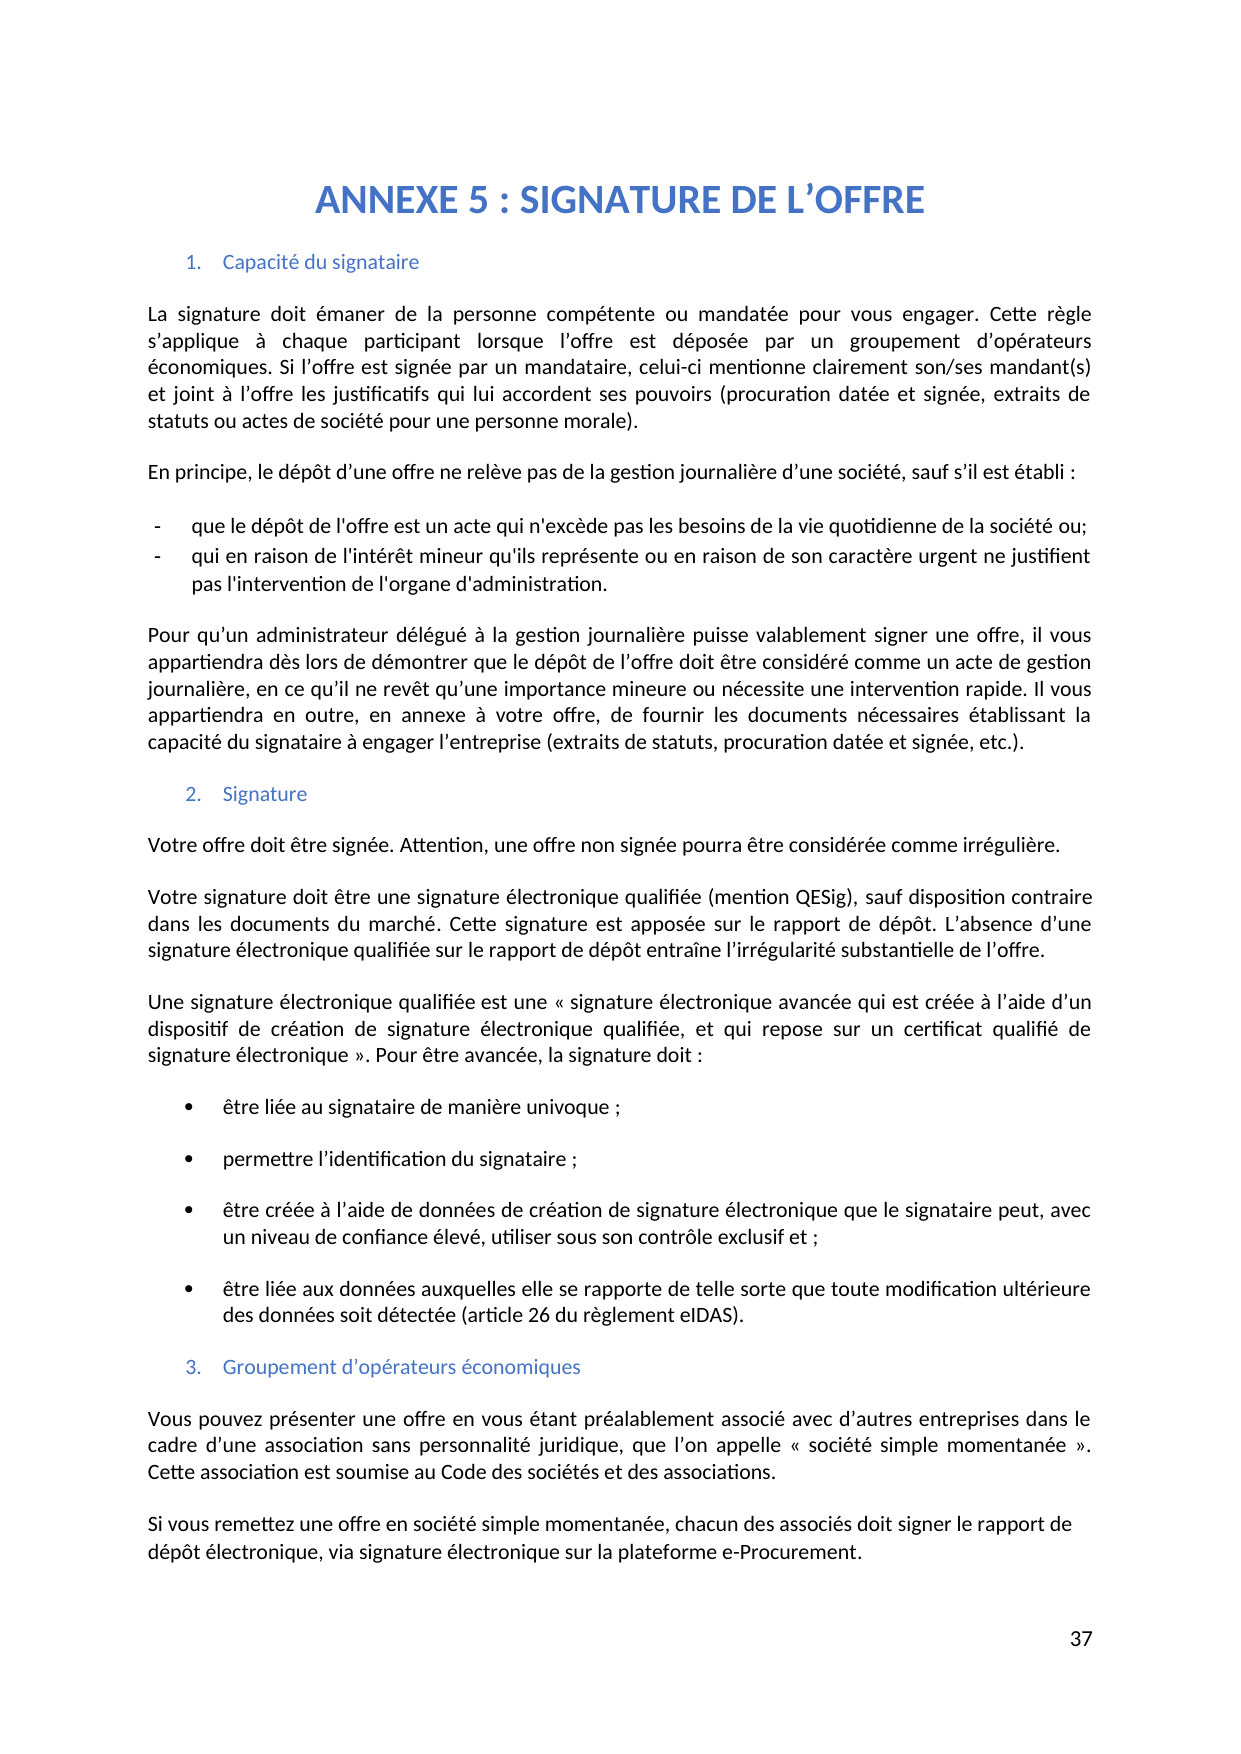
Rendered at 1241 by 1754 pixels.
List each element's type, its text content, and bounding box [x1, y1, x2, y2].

list Signature [185, 780, 1093, 806]
subtitle ANNEXE 5 : SIGNATURE DE L’OFFRE [148, 173, 1093, 223]
text Pour qu’un administrateur délégué à la gestion journalière puisse valablement signer une offre, il vous appartiendra dès lors de démontrer que le dépôt de l’offre doit être considéré comme un acte de gestion journalière, en ce qu’il ne revêt qu’une importance mineure ou nécessite une intervention rapide. Il vous appartiendra en outre, en annexe à votre offre, de fournir les documents nécessaires établissant la capacité du signataire à engager l’entreprise (extraits de statuts, procuration datée et signée, etc.). [148, 621, 1093, 755]
list Capacité du signataire [185, 248, 1093, 275]
text Votre offre doit être signée. Attention, une offre non signée pourra être considérée comme irrégulière. [148, 831, 1093, 858]
list que le dépôt de l'offre est un acte qui n'excède pas les besoins de la vie quotidienne de la société ou; [154, 510, 1093, 540]
list qui en raison de l'intérêt mineur qu'ils représente ou en raison de son caractère urgent ne justifient pas l'intervention de l'organe d'administration. [154, 540, 1093, 596]
list être liée aux données auxquelles elle se rapporte de telle sorte que toute modification ultérieure des données soit détectée (article 26 du règlement eIDAS). [185, 1275, 1093, 1328]
text Vous pouvez présenter une offre en vous étant préalablement associé avec d’autres entreprises dans le cadre d’une association sans personnalité juridique, que l’on appelle « société simple momentanée ». Cette association est soumise au Code des sociétés et des associations. [148, 1405, 1093, 1485]
list être liée au signataire de manière univoque ; [185, 1093, 1093, 1120]
list permettre l’identification du signataire ; [185, 1145, 1093, 1171]
text En principe, le dépôt d’une offre ne relève pas de la gestion journalière d’une société, sauf s’il est établi : [148, 458, 1093, 485]
text Si vous remettez une offre en société simple momentanée, chacun des associés doit signer le rapport de dépôt électronique, via signature électronique sur la plateforme e-Procurement. [148, 1510, 1093, 1565]
text Une signature électronique qualifiée est une « signature électronique avancée qui est créée à l’aide d’un dispositif de création de signature électronique qualifiée, et qui repose sur un certificat qualifié de signature électronique ». Pour être avancée, la signature doit : [148, 988, 1093, 1068]
list Groupement d’opérateurs économiques [185, 1353, 1093, 1380]
text La signature doit émaner de la personne compétente ou mandatée pour vous engager. Cette règle s’applique à chaque participant lorsque l’offre est déposée par un groupement d’opérateurs économiques. Si l’offre est signée par un mandataire, celui-ci mentionne clairement son/ses mandant(s) et joint à l’offre les justificatifs qui lui accordent ses pouvoirs (procuration datée et signée, extraits de statuts ou actes de société pour une personne morale). [148, 300, 1093, 433]
list être créée à l’aide de données de création de signature électronique que le signataire peut, avec un niveau de confiance élevé, utiliser sous son contrôle exclusif et ; [185, 1196, 1093, 1250]
text Votre signature doit être une signature électronique qualifiée (mention QESig), sauf disposition contraire dans les documents du marché. Cette signature est apposée sur le rapport de dépôt. L’absence d’une signature électronique qualifiée sur le rapport de dépôt entraîne l’irrégularité substantielle de l’offre. [148, 883, 1093, 963]
